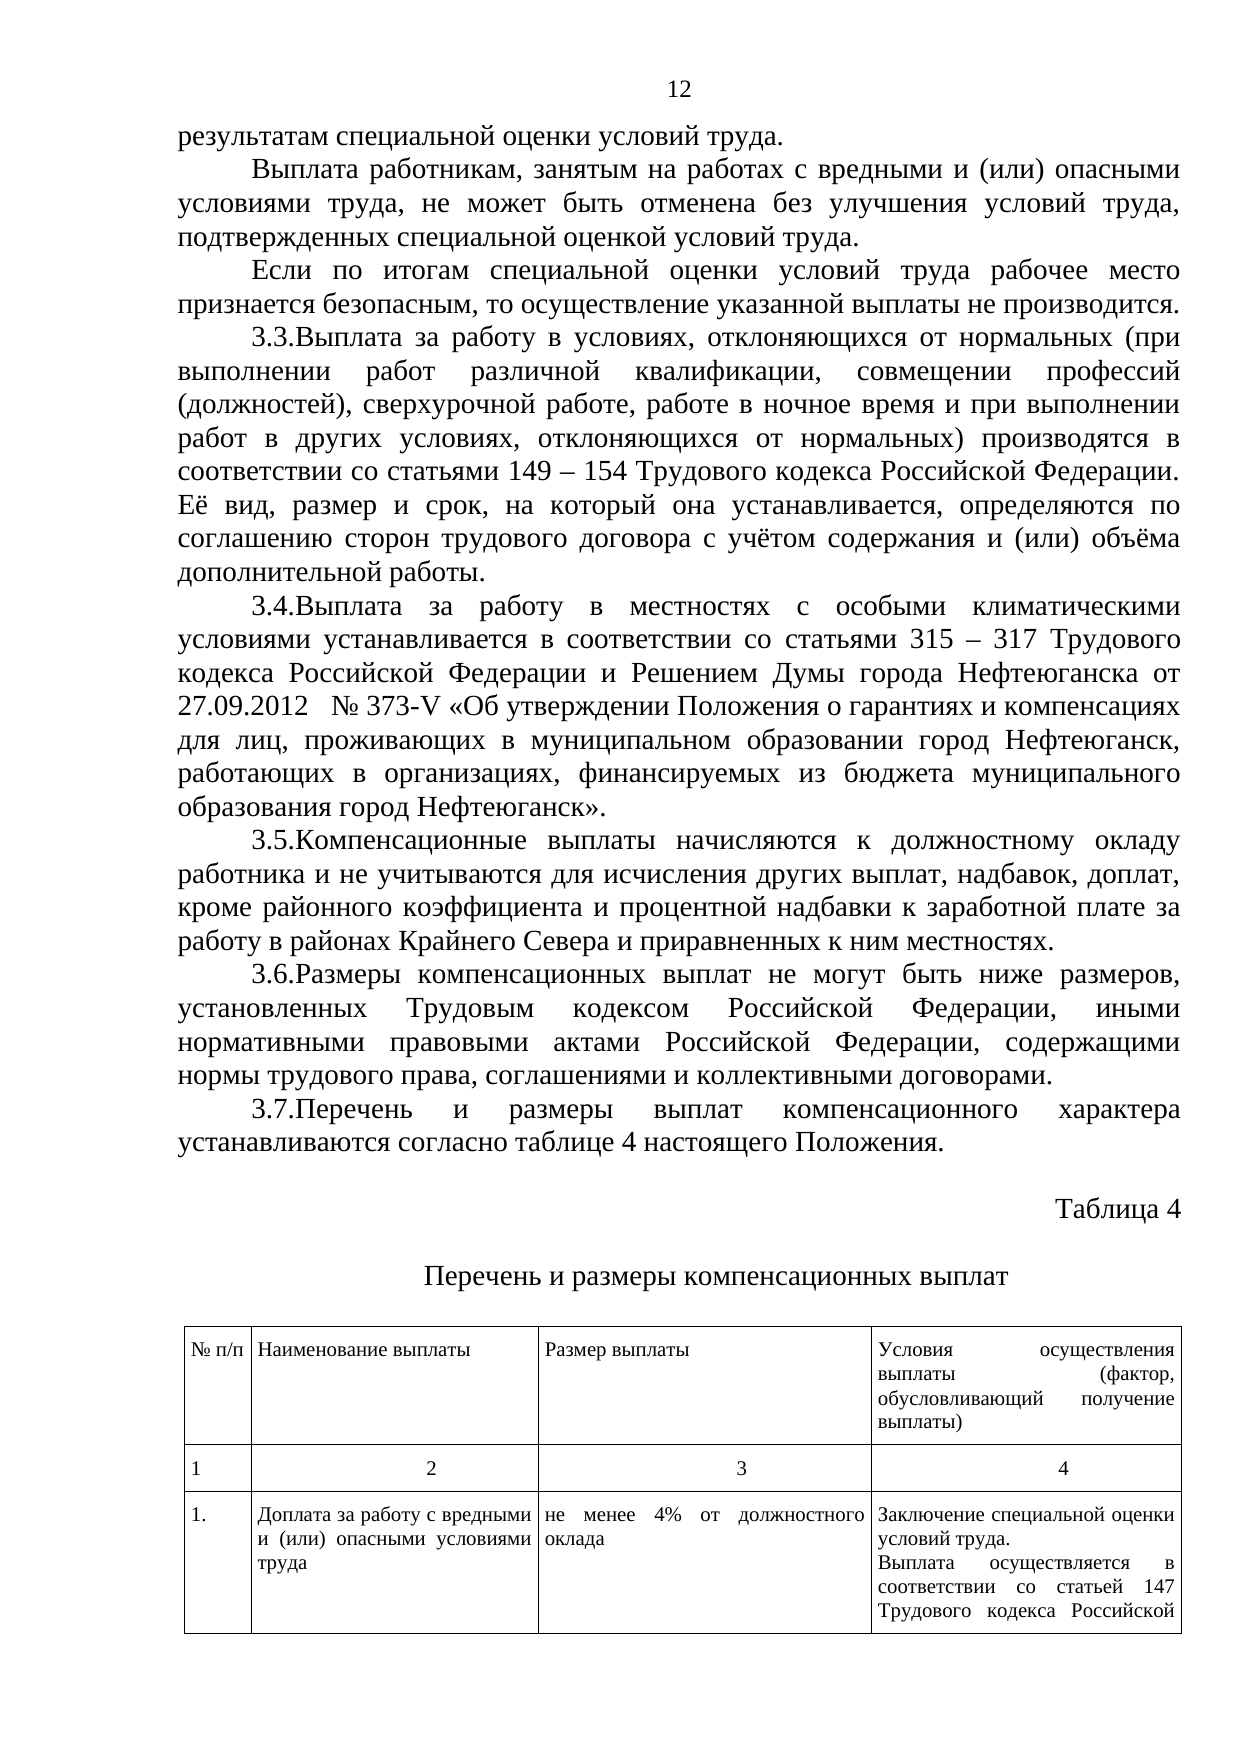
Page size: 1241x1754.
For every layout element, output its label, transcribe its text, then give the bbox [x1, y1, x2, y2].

table_header Размер выплаты [539, 1327, 871, 1444]
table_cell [539, 1492, 871, 1633]
table_cell 1 [185, 1445, 251, 1491]
text 3.6.Размеры компенсационных выплат не могут быть ниже размеров, установленных Трудовым кодексом Российской Федерации, иными нормативными правовыми актами Российской Федерации, содержащими нормы трудового права, соглашениями и коллективными договорами. [177, 957, 1181, 1091]
table_cell 4 [872, 1445, 1181, 1491]
table_header Условия осуществления выплаты (фактор, обусловливающий получение выплаты) [872, 1327, 1181, 1444]
table_header № п/п [185, 1327, 251, 1444]
text 3.4.Выплата за работу в местностях с особыми климатическими условиями устанавливается в соответствии со статьями 315 – 317 Трудового кодекса Российской Федерации и Решением Думы города Нефтеюганска от 27.09.2012 № 373-V «Об утверждении Положения о гарантиях и компенсациях для лиц, проживающих в муниципальном образовании город Нефтеюганск, работающих в организациях, финансируемых из бюджета муниципального образования город Нефтеюганск». [177, 588, 1181, 822]
text 3.5.Компенсационные выплаты начисляются к должностному окладу работника и не учитываются для исчисления других выплат, надбавок, доплат, кроме районного коэффициента и процентной надбавки к заработной плате за работу в районах Крайнего Севера и приравненных к ним местностях. [177, 822, 1181, 957]
table_cell 3 [539, 1445, 871, 1491]
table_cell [252, 1492, 538, 1633]
table_cell 2 [252, 1445, 538, 1491]
text Выплата работникам, занятым на работах с вредными и (или) опасными условиями труда, не может быть отменена без улучшения условий труда, подтвержденных специальной оценкой условий труда. [177, 152, 1181, 252]
text Перечень и размеры компенсационных выплат [177, 1258, 1181, 1292]
text 3.3.Выплата за работу в условиях, отклоняющихся от нормальных (при выполнении работ различной квалификации, совмещении профессий (должностей), сверхурочной работе, работе в ночное время и при выполнении работ в других условиях, отклоняющихся от нормальных) производятся в соответствии со статьями 149 – 154 Трудового кодекса Российской Федерации. Её вид, размер и срок, на который она устанавливается, определяются по соглашению сторон трудового договора с учётом содержания и (или) объёма дополнительной работы. [177, 319, 1181, 588]
text Таблица 4 [177, 1191, 1181, 1225]
text 3.7.Перечень и размеры выплат компенсационного характера устанавливаются согласно таблице 4 настоящего Положения. [177, 1091, 1181, 1158]
table_cell 1. [185, 1492, 251, 1633]
table_header Наименование выплаты [252, 1327, 538, 1444]
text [177, 118, 1181, 152]
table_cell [872, 1492, 1181, 1633]
text Если по итогам специальной оценки условий труда рабочее место признается безопасным, то осуществление указанной выплаты не производится. [177, 252, 1181, 319]
